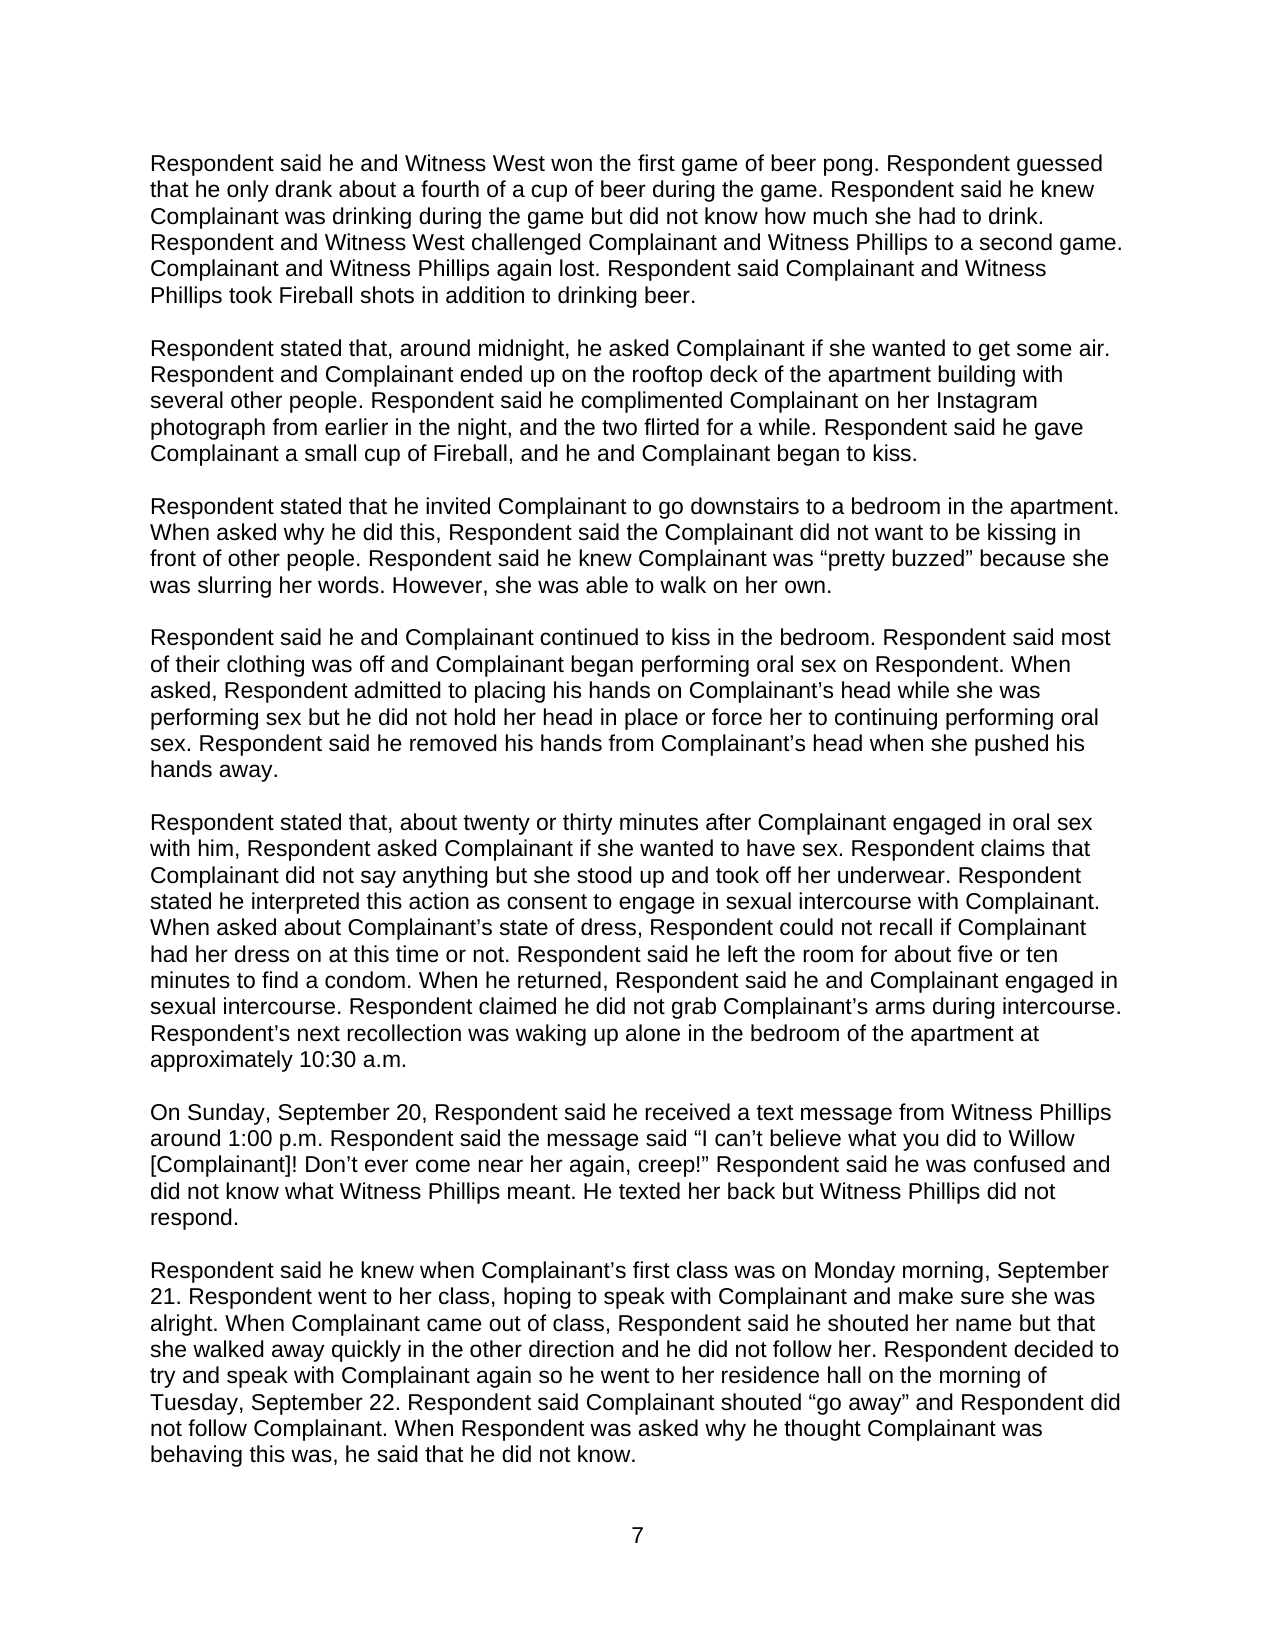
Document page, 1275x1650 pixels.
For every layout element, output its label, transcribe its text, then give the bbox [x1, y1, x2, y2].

text Respondent said he and Witness West won the first game of beer pong. Respondent guessed that he only drank about a fourth of a cup of beer during the game. Respondent said he knew Complainant was drinking during the game but did not know how much she had to drink. Respondent and Witness West challenged Complainant and Witness Phillips to a second game. Complainant and Witness Phillips again lost. Respondent said Complainant and Witness Phillips took Fireball shots in addition to drinking beer. [150, 150, 1125, 308]
text Respondent said he and Complainant continued to kiss in the bedroom. Respondent said most of their clothing was off and Complainant began performing oral sex on Respondent. When asked, Respondent admitted to placing his hands on Complainant’s head while she was performing sex but he did not hold her head in place or force her to continuing performing oral sex. Respondent said he removed his hands from Complainant’s head when she pushed his hands away. [150, 624, 1125, 782]
text Respondent said he knew when Complainant’s first class was on Monday morning, September 21. Respondent went to her class, hoping to speak with Complainant and make sure she was alright. When Complainant came out of class, Respondent said he shouted her name but that she walked away quickly in the other direction and he did not follow her. Respondent decided to try and speak with Complainant again so he went to her residence hall on the morning of Tuesday, September 22. Respondent said Complainant shouted “go away” and Respondent did not follow Complainant. When Respondent was asked why he thought Complainant was behaving this was, he said that he did not know. [150, 1257, 1125, 1468]
text Respondent stated that, about twenty or thirty minutes after Complainant engaged in oral sex with him, Respondent asked Complainant if she wanted to have sex. Respondent claims that Complainant did not say anything but she stood up and took off her underwear. Respondent stated he interpreted this action as consent to engage in sexual intercourse with Complainant. When asked about Complainant’s state of dress, Respondent could not recall if Complainant had her dress on at this time or not. Respondent said he left the room for about five or ten minutes to find a condom. When he returned, Respondent said he and Complainant engaged in sexual intercourse. Respondent claimed he did not grab Complainant’s arms during intercourse. Respondent’s next recollection was waking up alone in the bedroom of the apartment at approximately 10:30 a.m. [150, 809, 1125, 1072]
text Respondent stated that, around midnight, he asked Complainant if she wanted to get some air. Respondent and Complainant ended up on the rooftop deck of the apartment building with several other people. Respondent said he complimented Complainant on her Instagram photograph from earlier in the night, and the two flirted for a while. Respondent said he gave Complainant a small cup of Fireball, and he and Complainant began to kiss. [150, 334, 1125, 466]
text On Sunday, September 20, Respondent said he received a text message from Witness Phillips around 1:00 p.m. Respondent said the message said “I can’t believe what you did to Willow [Complainant]! Don’t ever come near her again, creep!” Respondent said he was confused and did not know what Witness Phillips meant. He texted her back but Witness Phillips did not respond. [150, 1099, 1125, 1231]
text Respondent stated that he invited Complainant to go downstairs to a bedroom in the apartment. When asked why he did this, Respondent said the Complainant did not want to be kissing in front of other people. Respondent said he knew Complainant was “pretty buzzed” because she was slurring her words. However, she was able to walk on her own. [150, 493, 1125, 598]
